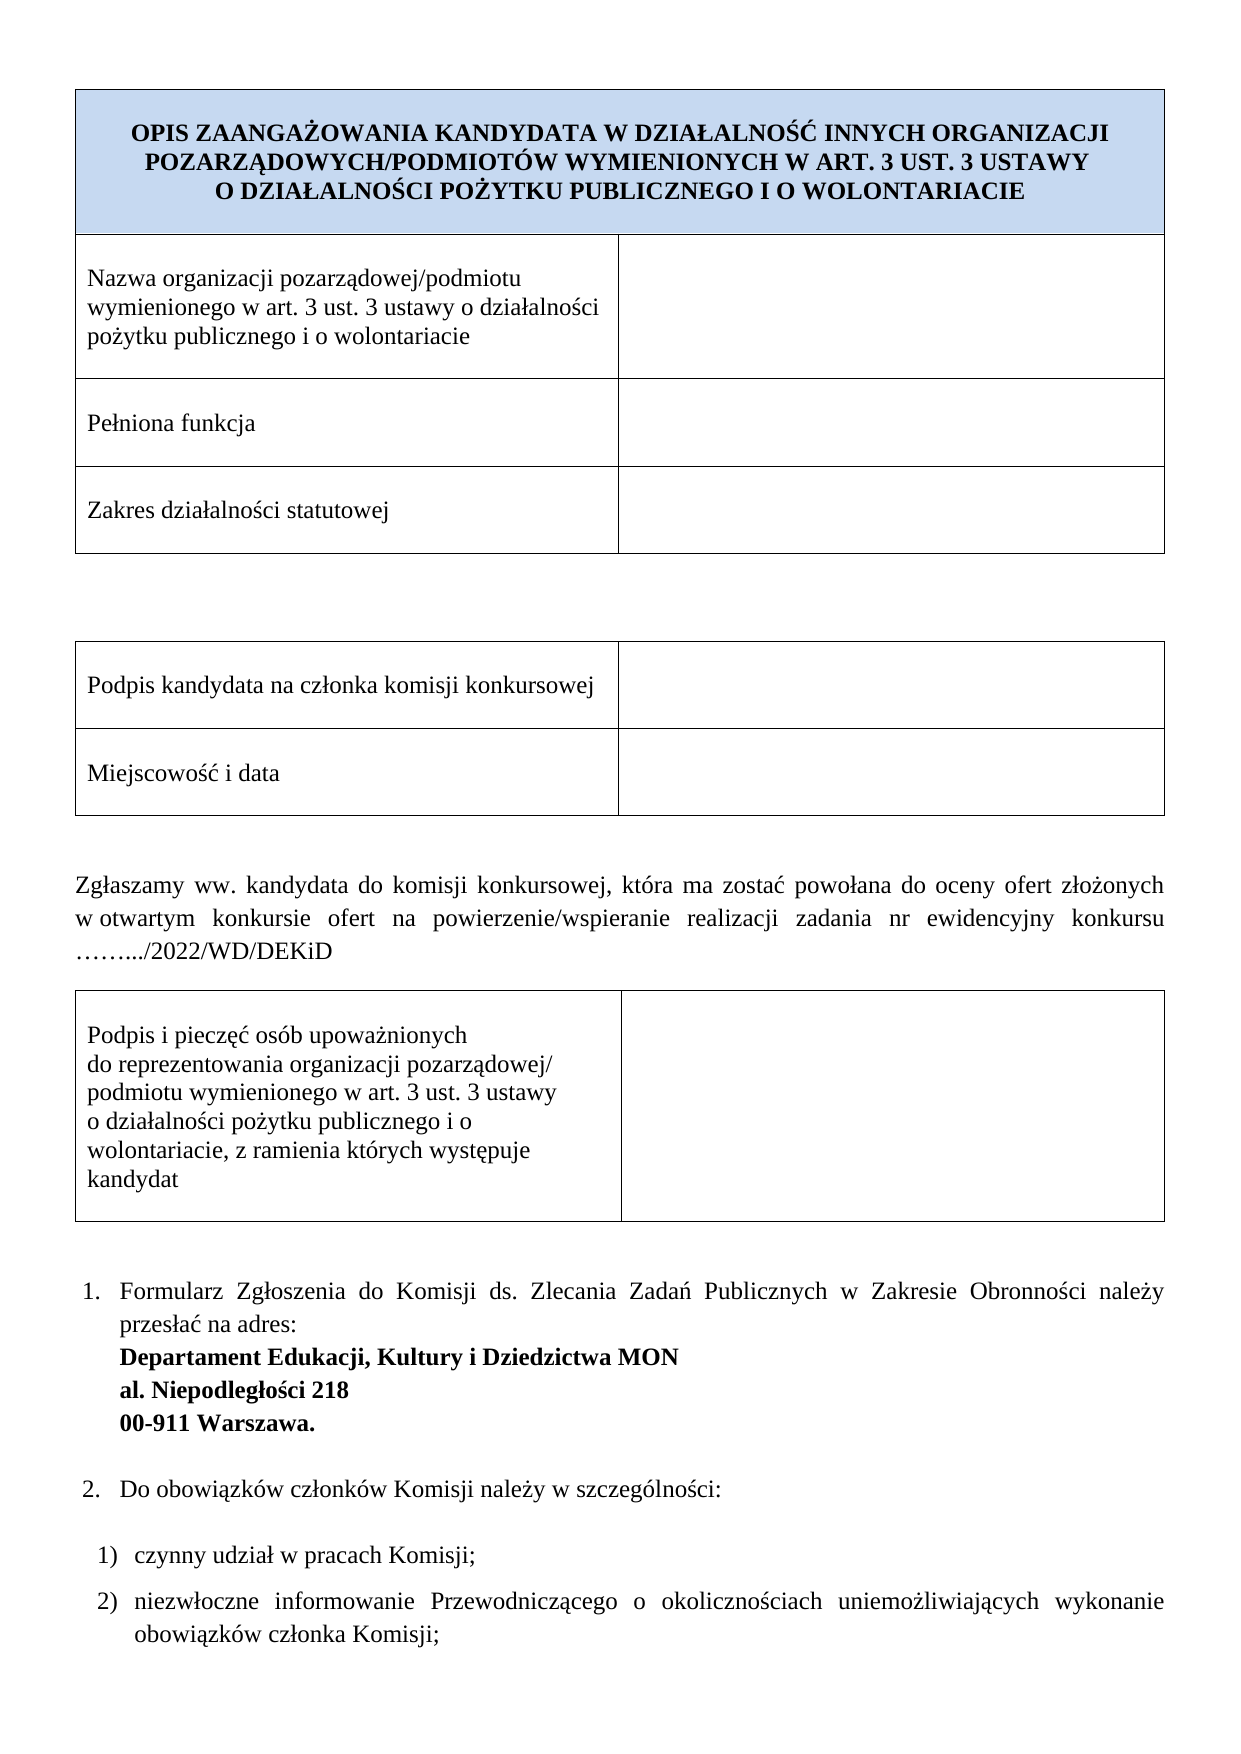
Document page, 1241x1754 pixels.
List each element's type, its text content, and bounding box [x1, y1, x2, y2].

table_header Podpis kandydata na członka komisji konkursowej [76, 642, 618, 728]
table_cell [619, 379, 1164, 466]
text Zgłaszamy ww. kandydata do komisji konkursowej, która ma zostać powołana do oceny ofert złożonych w otwartym konkursie ofert na powierzenie/wspieranie realizacji zadania nr ewidencyjny konkursu …….../2022/WD/DEKiD [75, 870, 1165, 965]
list niezwłoczne informowanie Przewodniczącego o okolicznościach uniemożliwiających wykonanie obowiązków członka Komisji; [97, 1586, 1165, 1647]
list czynny udział w pracach Komisji; [97, 1540, 1165, 1569]
table_cell OPIS ZAANGAŻOWANIA KANDYDATA W DZIAŁALNOŚĆ INNYCH ORGANIZACJI POZARZĄDOWYCH/PODMIOTÓW WYMIENIONYCH W ART. 3 UST. 3 USTAWY O DZIAŁALNOŚCI POŻYTKU PUBLICZNEGO I O WOLONTARIACIE [76, 90, 1164, 233]
list Departament Edukacji, Kultury i Dziedzictwa MON [119, 1342, 1165, 1371]
list Do obowiązków członków Komisji należy w szczególności: [82, 1474, 1165, 1503]
table_cell [619, 729, 1164, 815]
list al. Niepodległości 218 [119, 1375, 1165, 1404]
list 00-911 Warszawa. [119, 1408, 1165, 1437]
table_cell [619, 467, 1164, 553]
table_cell Nazwa organizacji pozarządowej/podmiotu wymienionego w art. 3 ust. 3 ustawy o działalności pożytku publicznego i o wolontariacie [76, 235, 618, 378]
table_cell Zakres działalności statutowej [76, 467, 618, 553]
table_header Podpis i pieczęć osób upoważnionych do reprezentowania organizacji pozarządowej/ podmiotu wymienionego w art. 3 ust. 3 ustawy o działalności pożytku publicznego i o wolontariacie, z ramienia których występuje kandydat [76, 991, 621, 1221]
list Formularz Zgłoszenia do Komisji ds. Zlecania Zadań Publicznych w Zakresie Obronności należy przesłać na adres: [82, 1276, 1165, 1338]
table_cell Miejscowość i data [76, 729, 618, 815]
table_header [622, 991, 1164, 1221]
table_header [619, 642, 1164, 728]
table_cell Pełniona funkcja [76, 379, 618, 466]
table_cell [619, 235, 1164, 378]
